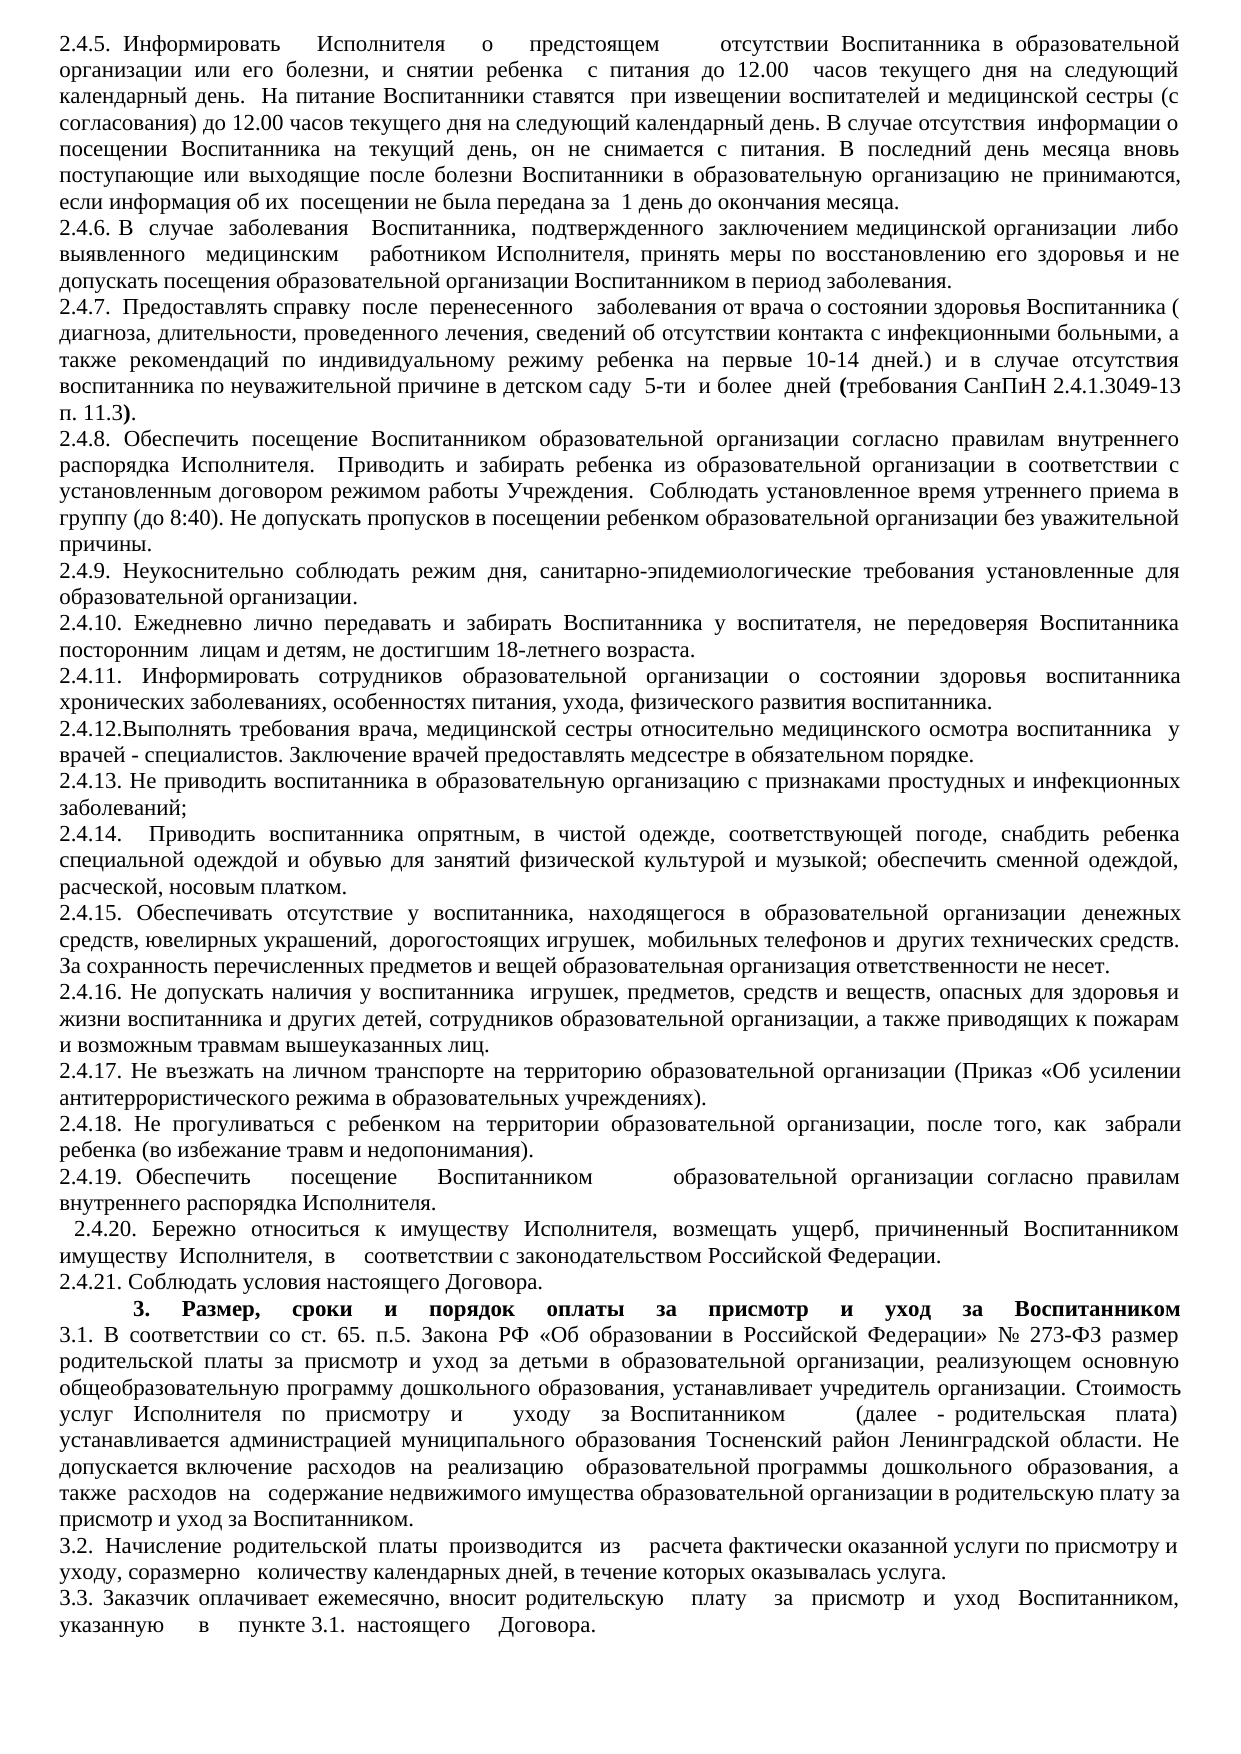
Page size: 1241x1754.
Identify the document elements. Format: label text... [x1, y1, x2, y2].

text 2.4.6. В случае заболевания Воспитанника, подтвержденного заключением медицинской организации либо выявленного медицинским работником Исполнителя, принять меры по восстановлению его здоровья и не допускать посещения образовательной организации Воспитанником в период заболевания. [59, 214, 1181, 293]
text 2.4.19. Обеспечить посещение Воспитанником образовательной организации согласно правилам внутреннего распорядка Исполнителя. [59, 1163, 1181, 1216]
text 2.4.7. Предоставлять справку после перенесенного заболевания от врача о состоянии здоровья Воспитанника ( диагноза, длительности, проведенного лечения, сведений об отсутствии контакта с инфекционными больными, а также рекомендаций по индивидуальному режиму ребенка на первые 10-14 дней.) и в случае отсутствия воспитанника по неуважительной причине в детском саду 5-ти и более дней (требования СанПиН 2.4.1.3049-13 п. 11.3). [59, 293, 1181, 425]
text 2.4.16. Не допускать наличия у воспитанника игрушек, предметов, средств и веществ, опасных для здоровья и жизни воспитанника и других детей, сотрудников образовательной организации, а также приводящих к пожарам и возможным травмам вышеуказанных лиц. [59, 978, 1181, 1057]
text 2.4.13. Не приводить воспитанника в образовательную организацию с признаками простудных и инфекционных заболеваний; [59, 767, 1181, 820]
text 2.4.18. Не прогуливаться с ребенком на территории образовательной организации, после того, как забрали ребенка (во избежание травм и недопонимания). [59, 1110, 1181, 1163]
text 2.4.11. Информировать сотрудников образовательной организации о состоянии здоровья воспитанника хронических заболеваниях, особенностях питания, ухода, физического развития воспитанника. [59, 662, 1181, 715]
text 2.4.15. Обеспечивать отсутствие у воспитанника, находящегося в образовательной организации денежных средств, ювелирных украшений, дорогостоящих игрушек, мобильных телефонов и других технических средств. За сохранность перечисленных предметов и вещей образовательная организация ответственности не несет. [59, 899, 1181, 978]
text 2.4.17. Не въезжать на личном транспорте на территорию образовательной организации (Приказ «Об усилении антитеррористического режима в образовательных учреждениях). [59, 1057, 1181, 1110]
text 2.4.20. Бережно относиться к имуществу Исполнителя, возмещать ущерб, причиненный Воспитанником имуществу Исполнителя, в соответствии с законодательством Российской Федерации. [59, 1216, 1181, 1268]
text 2.4.9. Неукоснительно соблюдать режим дня, санитарно-эпидемиологические требования установленные для образовательной организации. [59, 557, 1181, 609]
text 2.4.10. Ежедневно лично передавать и забирать Воспитанника у воспитателя, не передоверяя Воспитанника посторонним лицам и детям, не достигшим 18-летнего возраста. [59, 609, 1181, 662]
text 2.4.14. Приводить воспитанника опрятным, в чистой одежде, соответствующей погоде, снабдить ребенка специальной одеждой и обувью для занятий физической культурой и музыкой; обеспечить сменной одеждой, расческой, носовым платком. [59, 820, 1181, 899]
text 2.4.12.Выполнять требования врача, медицинской сестры относительно медицинского осмотра воспитанника у врачей - специалистов. Заключение врачей предоставлять медсестре в обязательном порядке. [59, 715, 1181, 767]
text 3.3. Заказчик оплачивает ежемесячно, вносит родительскую плату за присмотр и уход Воспитанником, указанную в пункте 3.1. настоящего Договора. [59, 1584, 1181, 1637]
text 3. Размер, сроки и порядок оплаты за присмотр и уход за Воспитанником 3.1. В соответствии со ст. 65. п.5. Закона РФ «Об образовании в Российской Федерации» № 273-ФЗ размер родительской платы за присмотр и уход за детьми в образовательной организации, реализующем основную общеобразовательную программу дошкольного образования, устанавливает учредитель организации. Стоимость услуг Исполнителя по присмотру и уходу за Воспитанником (далее - родительская плата) устанавливается администрацией муниципального образования Тосненский район Ленинградской области. Не допускается включение расходов на реализацию образовательной программы дошкольного образования, а также расходов на содержание недвижимого имущества образовательной организации в родительскую плату за присмотр и уход за Воспитанником. [59, 1294, 1181, 1532]
text 2.4.5. Информировать Исполнителя о предстоящем отсутствии Воспитанника в образовательной организации или его болезни, и снятии ребенка с питания до 12.00 часов текущего дня на следующий календарный день. На питание Воспитанники ставятся при извещении воспитателей и медицинской сестры (с согласования) до 12.00 часов текущего дня на следующий календарный день. В случае отсутствия информации о посещении Воспитанника на текущий день, он не снимается с питания. В последний день месяца вновь поступающие или выходящие после болезни Воспитанники в образовательную организацию не принимаются, если информация об их посещении не была передана за 1 день до окончания месяца. [59, 29, 1181, 214]
text 2.4.21. Соблюдать условия настоящего Договора. [59, 1268, 1181, 1294]
text 2.4.8. Обеспечить посещение Воспитанником образовательной организации согласно правилам внутреннего распорядка Исполнителя. Приводить и забирать ребенка из образовательной организации в соответствии с установленным договором режимом работы Учреждения. Соблюдать установленное время утреннего приема в группу (до 8:40). Не допускать пропусков в посещении ребенком образовательной организации без уважительной причины. [59, 425, 1181, 557]
text 3.2. Начисление родительской платы производится из расчета фактически оказанной услуги по присмотру и уходу, соразмерно количеству календарных дней, в течение которых оказывалась услуга. [59, 1532, 1181, 1584]
